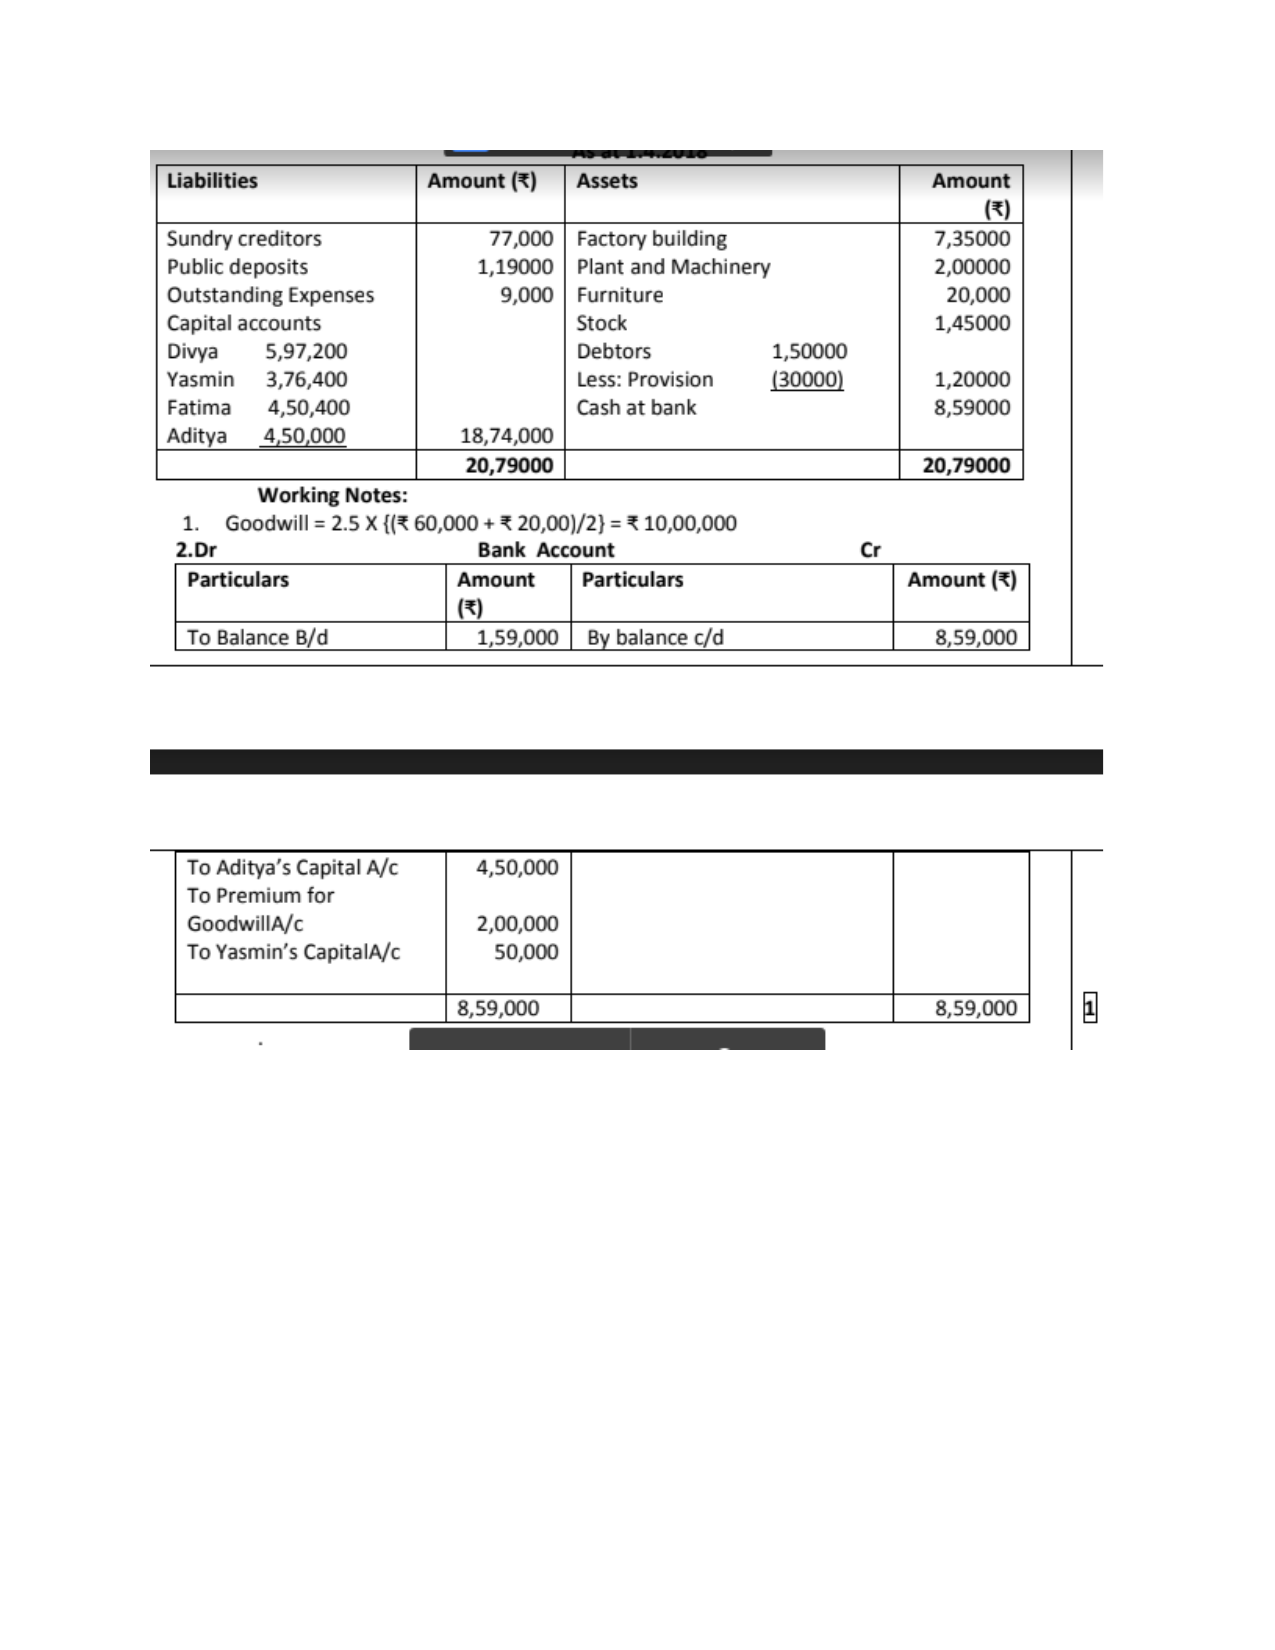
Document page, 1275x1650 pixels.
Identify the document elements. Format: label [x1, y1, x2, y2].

picture [150, 150, 1104, 1050]
